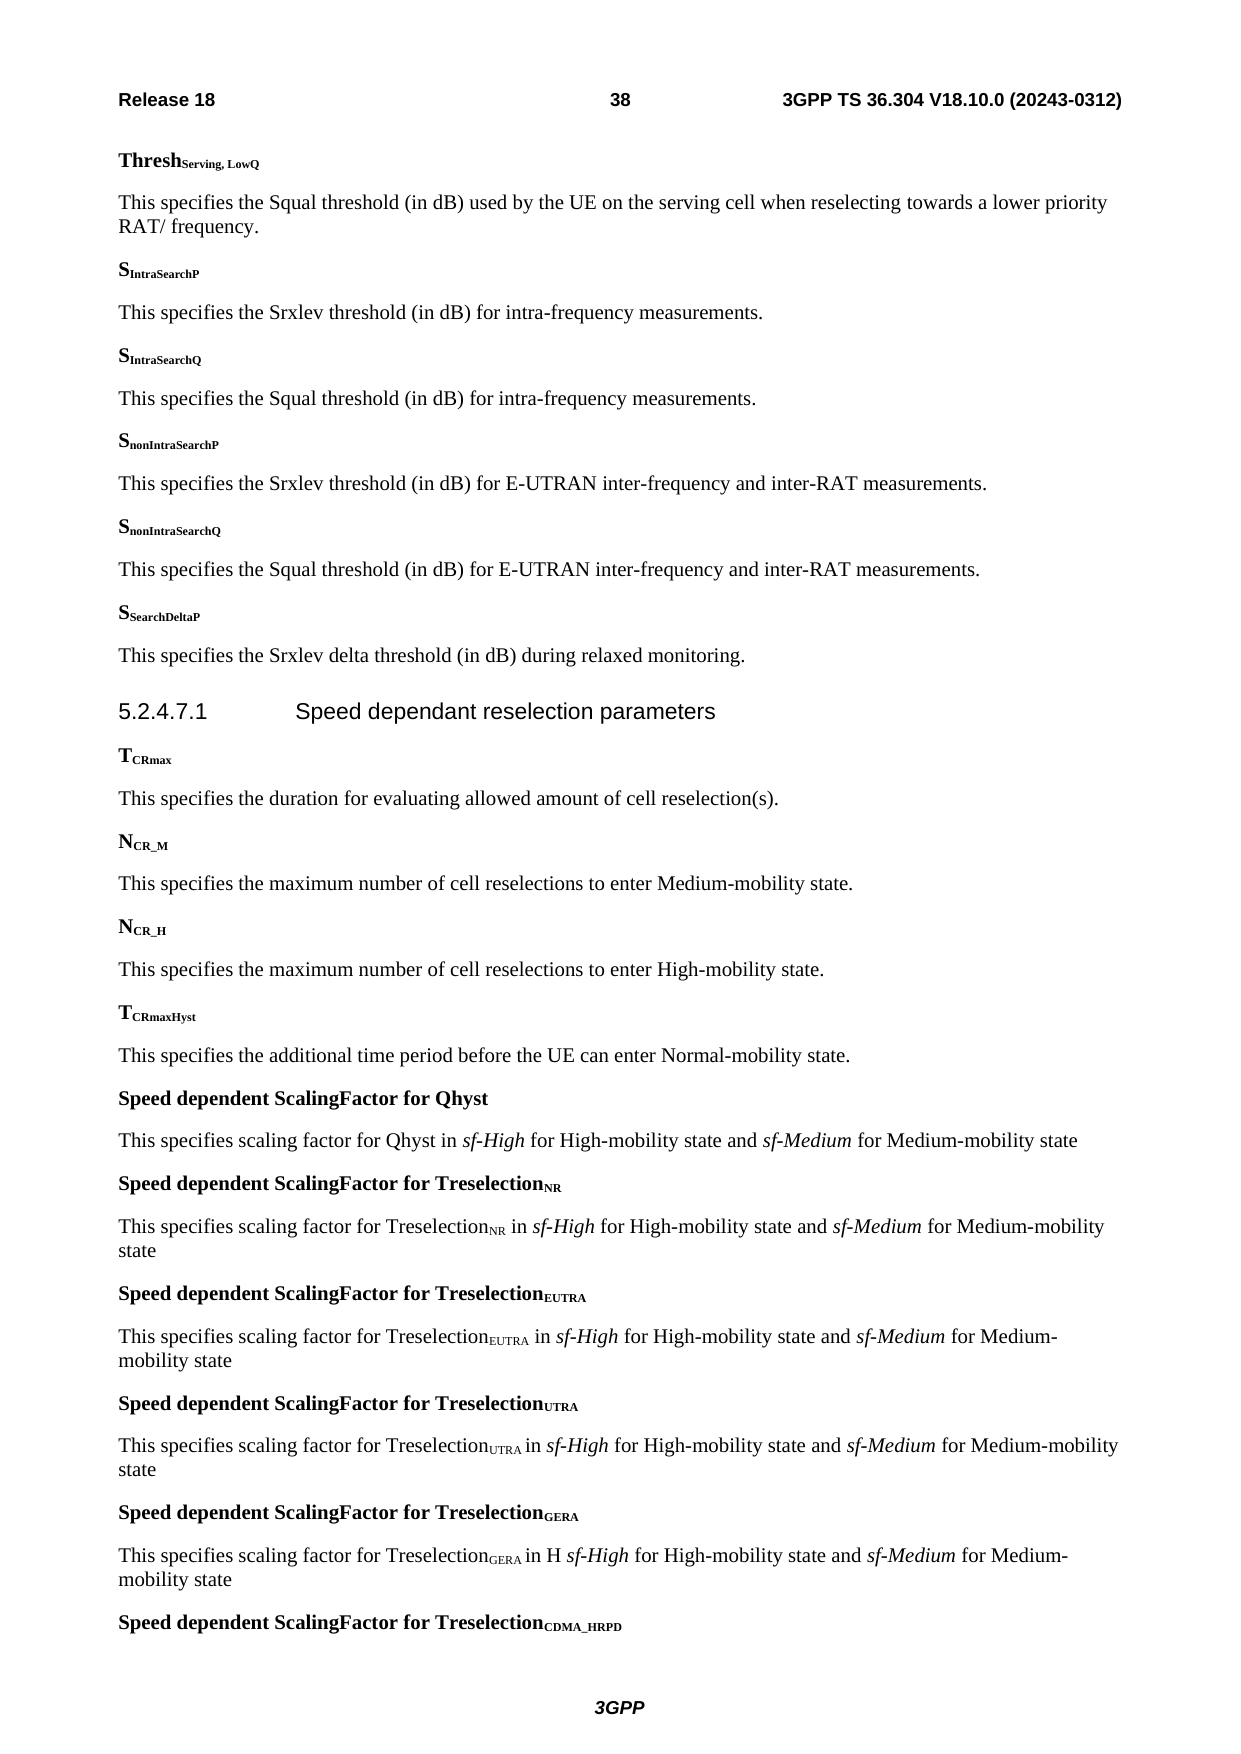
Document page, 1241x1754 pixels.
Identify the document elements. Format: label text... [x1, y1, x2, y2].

text This specifies the Squal threshold (in dB) used by the UE on the serving cell when reselecting towards a lower priority RAT/ frequency. [118, 190, 1122, 238]
text SIntraSearchP [118, 257, 1122, 281]
text SIntraSearchQ [118, 343, 1122, 367]
text Speed dependent ScalingFactor for TreselectionCDMA_HRPD [118, 1610, 1122, 1634]
text This specifies scaling factor for TreselectionUTRA in sf-High for High-mobility state and sf-Medium for Medium-mobility state [118, 1433, 1122, 1481]
text This specifies the Srxlev delta threshold (in dB) during relaxed monitoring. [118, 642, 1122, 667]
text This specifies scaling factor for TreselectionNR in sf-High for High-mobility state and sf-Medium for Medium-mobility state [118, 1214, 1122, 1262]
text This specifies the Squal threshold (in dB) for intra-frequency measurements. [118, 386, 1122, 410]
text TCRmax [118, 743, 1122, 767]
text Speed dependent ScalingFactor for TreselectionEUTRA [118, 1281, 1122, 1305]
text This specifies the Squal threshold (in dB) for E-UTRAN inter-frequency and inter-RAT measurements. [118, 557, 1122, 581]
text Speed dependent ScalingFactor for TreselectionGERA [118, 1500, 1122, 1524]
text Speed dependent ScalingFactor for Qhyst [118, 1085, 1122, 1109]
text ThreshServing, LowQ [118, 147, 1122, 172]
text This specifies scaling factor for TreselectionEUTRA in sf-High for High-mobility state and sf-Medium for Medium-mobility state [118, 1323, 1122, 1372]
text TCRmaxHyst [118, 1000, 1122, 1024]
text SSearchDeltaP [118, 600, 1122, 624]
text SnonIntraSearchQ [118, 514, 1122, 538]
text Speed dependent ScalingFactor for TreselectionNR [118, 1171, 1122, 1195]
text This specifies the additional time period before the UE can enter Normal-mobility state. [118, 1043, 1122, 1067]
text NCR_M [118, 828, 1122, 853]
text This specifies the duration for evaluating allowed amount of cell reselection(s). [118, 786, 1122, 810]
subtitle 5.2.4.7.1 Speed dependant reselection parameters [118, 698, 1122, 724]
text This specifies the maximum number of cell reselections to enter High-mobility state. [118, 957, 1122, 981]
text This specifies the maximum number of cell reselections to enter Medium-mobility state. [118, 871, 1122, 895]
text Speed dependent ScalingFactor for TreselectionUTRA [118, 1390, 1122, 1414]
text This specifies the Srxlev threshold (in dB) for intra-frequency measurements. [118, 300, 1122, 324]
text SnonIntraSearchP [118, 428, 1122, 452]
text This specifies scaling factor for Qhyst in sf-High for High-mobility state and sf-Medium for Medium-mobility state [118, 1128, 1122, 1152]
text This specifies scaling factor for TreselectionGERA in H sf-High for High-mobility state and sf-Medium for Medium-mobility state [118, 1543, 1122, 1591]
text NCR_H [118, 914, 1122, 938]
text This specifies the Srxlev threshold (in dB) for E-UTRAN inter-frequency and inter-RAT measurements. [118, 471, 1122, 495]
